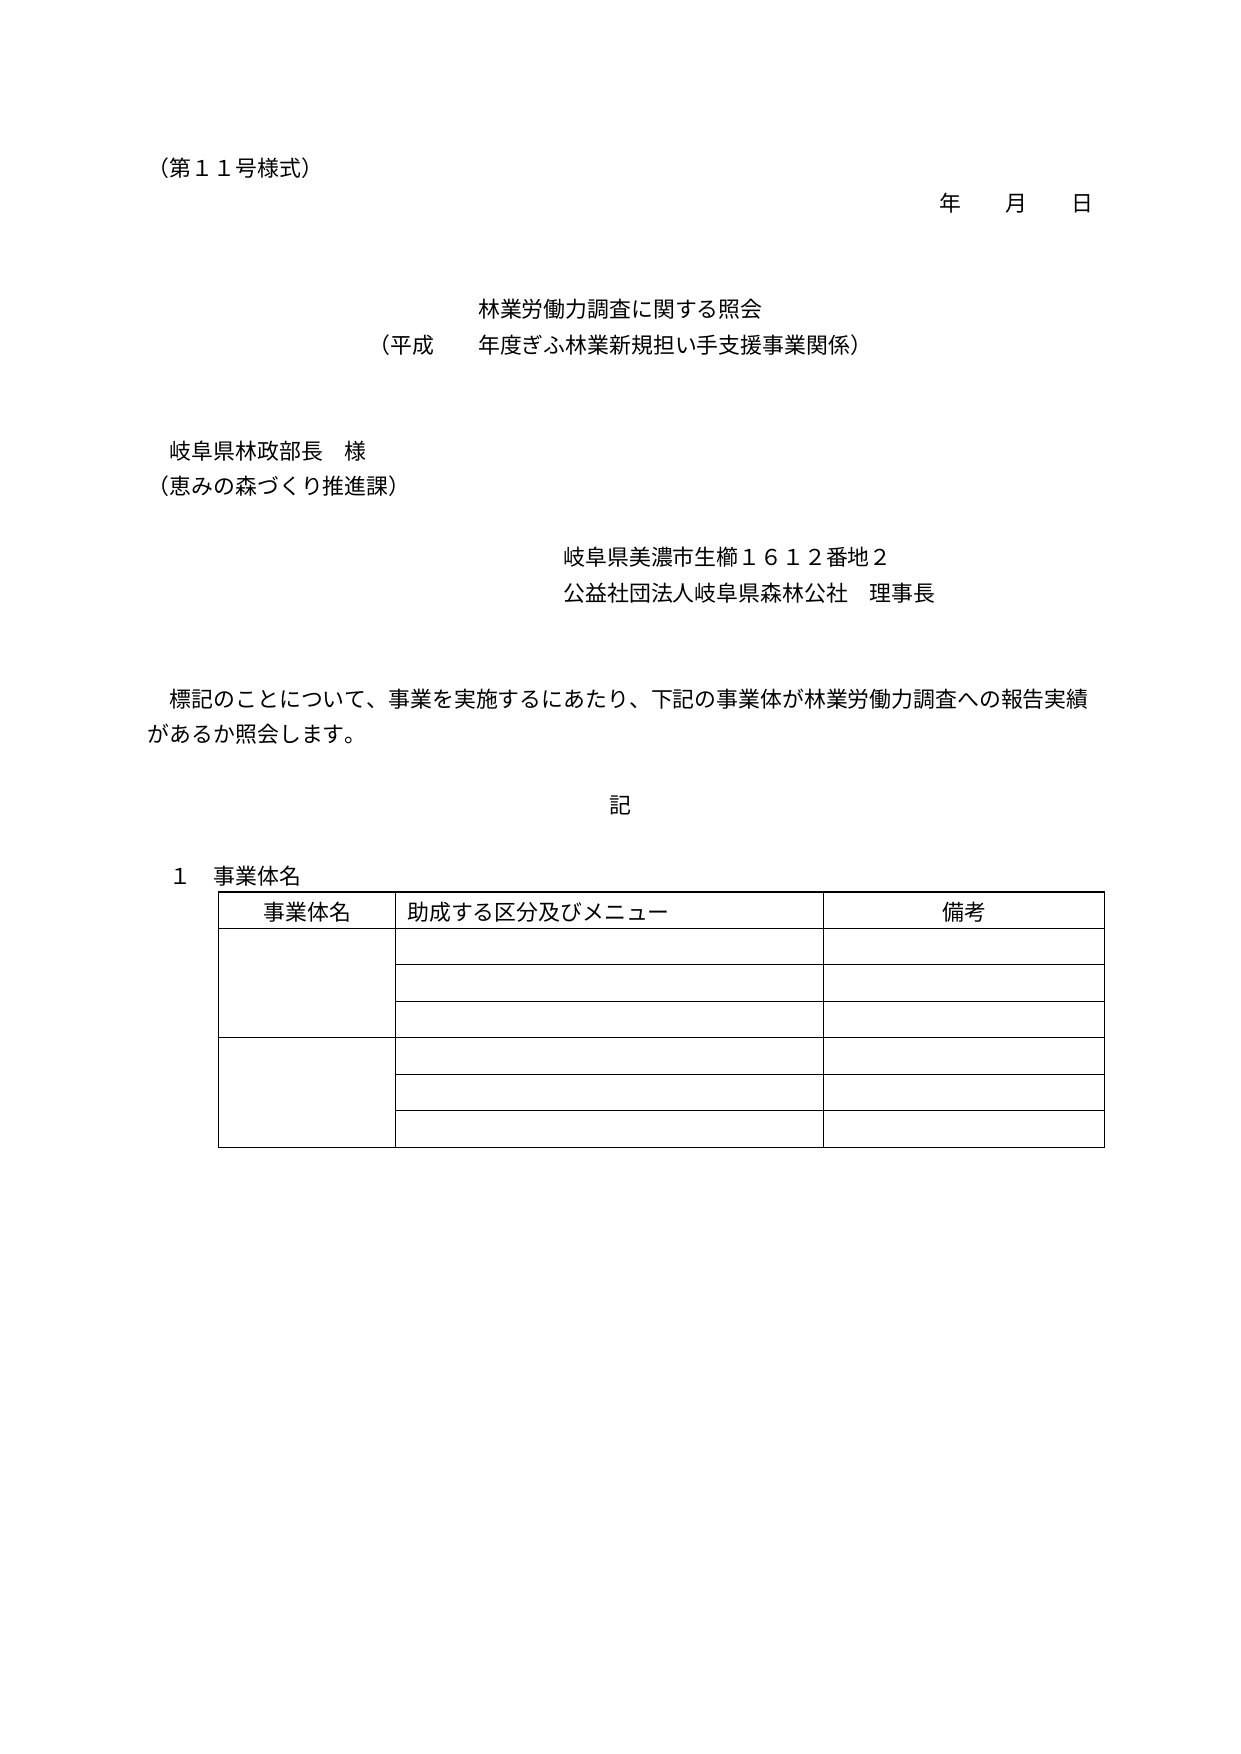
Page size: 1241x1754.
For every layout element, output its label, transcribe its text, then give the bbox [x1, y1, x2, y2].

table_cell [396, 1111, 823, 1147]
text 林業労働力調査に関する照会 [148, 289, 1092, 325]
table_cell [396, 1038, 823, 1074]
text （第１１号様式） [148, 148, 1092, 183]
table_cell [824, 965, 1104, 1001]
text 年 月 日 [148, 183, 1092, 218]
text 公益社団法人岐阜県森林公社 理事長 [148, 573, 1092, 608]
text 岐阜県美濃市生櫛１６１２番地２ [148, 537, 1092, 573]
text １ 事業体名 [148, 856, 1092, 891]
table_cell [824, 1111, 1104, 1147]
text 記 [148, 785, 1092, 821]
text （恵みの森づくり推進課） [148, 466, 1092, 502]
table_cell [396, 965, 823, 1001]
table_cell [824, 929, 1104, 964]
table_cell [396, 929, 823, 964]
table_cell [824, 1038, 1104, 1074]
table_cell [219, 929, 395, 1037]
table_cell [396, 1002, 823, 1037]
text （平成 年度ぎふ林業新規担い手支援事業関係） [148, 325, 1092, 360]
text 標記のことについて、事業を実施するにあたり、下記の事業体が林業労働力調査への報告実績があるか照会します。 [148, 679, 1092, 750]
table_header 事業体名 [219, 893, 395, 928]
table_cell [824, 1002, 1104, 1037]
table_cell [824, 1075, 1104, 1110]
table_header 助成する区分及びメニュー [396, 893, 823, 928]
table_header 備考 [824, 893, 1104, 928]
text 岐阜県林政部長 様 [148, 431, 1092, 466]
table_cell [396, 1075, 823, 1110]
table_cell [219, 1038, 395, 1147]
